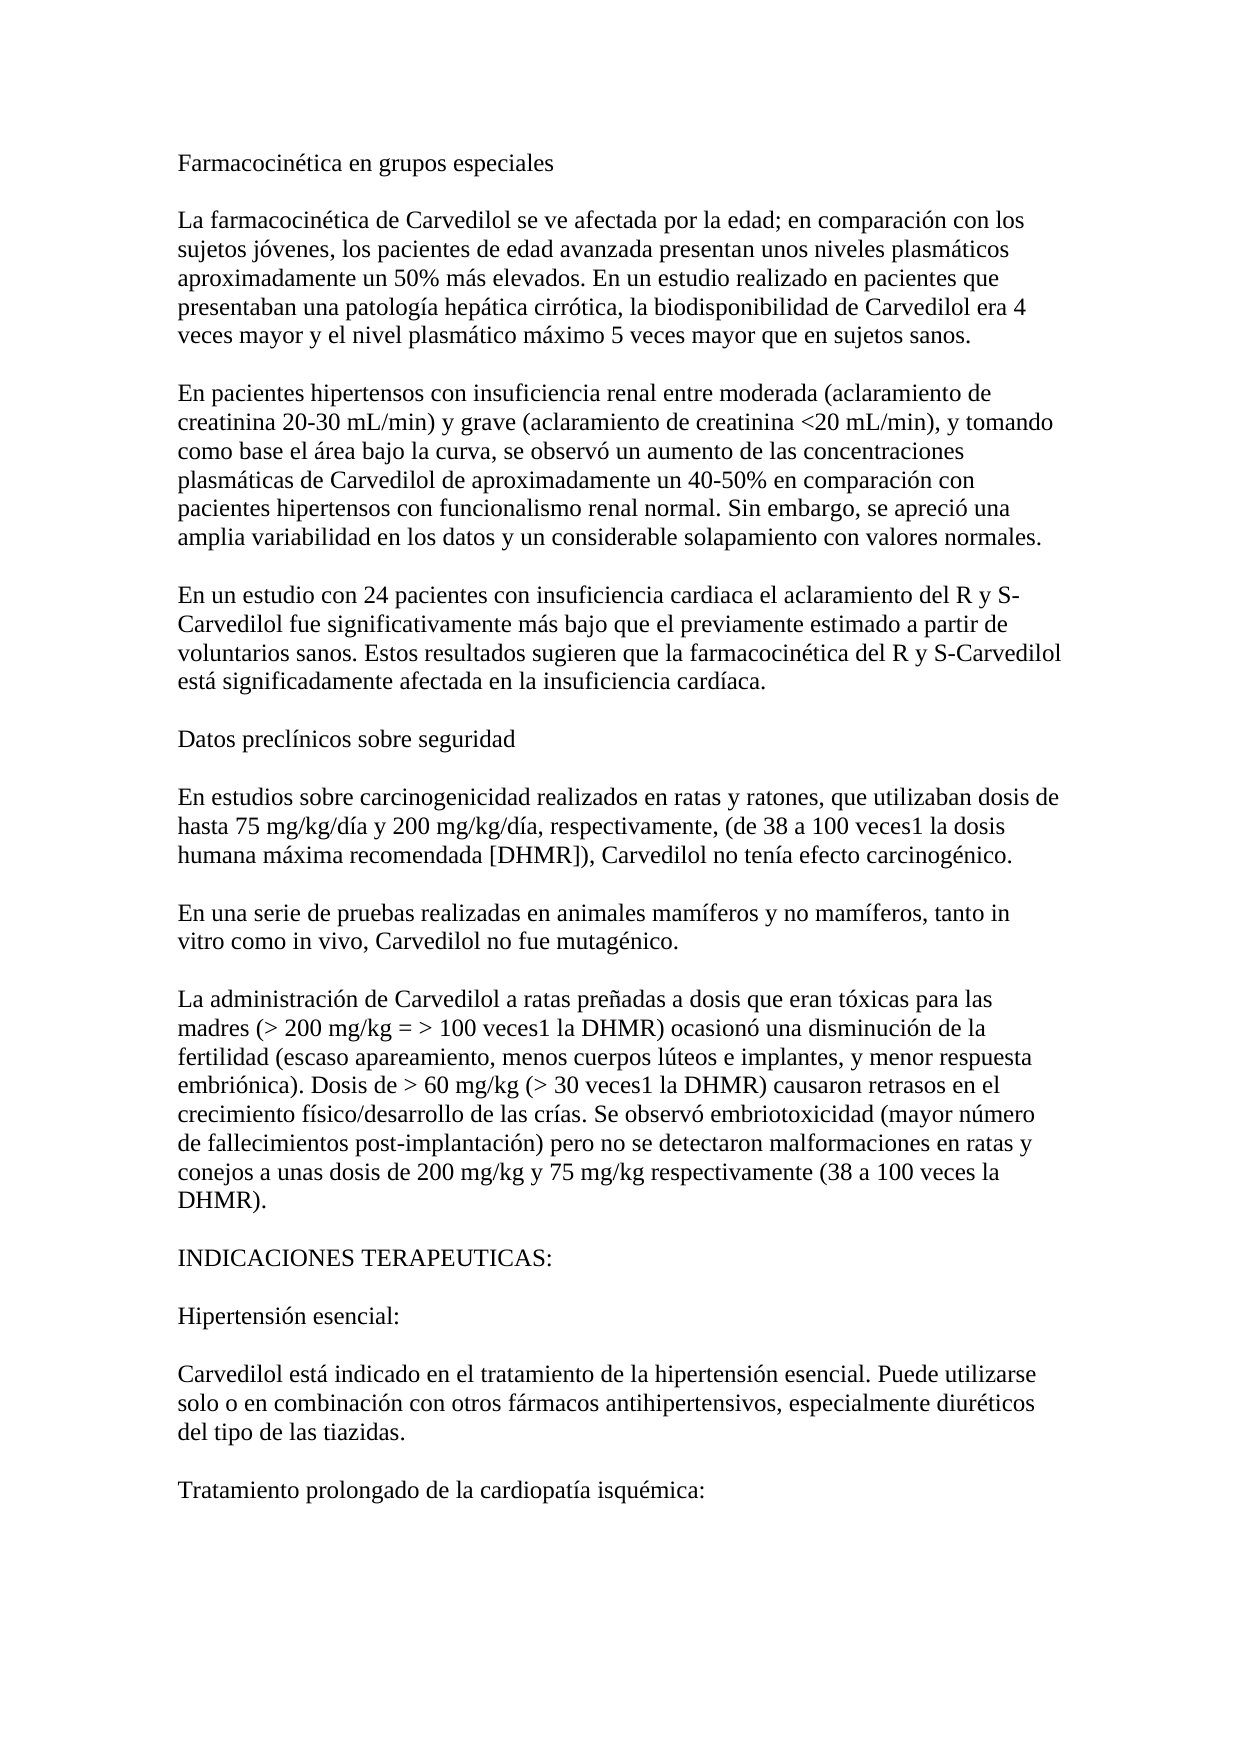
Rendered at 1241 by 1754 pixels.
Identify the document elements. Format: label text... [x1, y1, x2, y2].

text En una serie de pruebas realizadas en animales mamíferos y no mamíferos, tanto in vitro como in vivo, Carvedilol no fue mutagénico. [177, 898, 1063, 955]
text En pacientes hipertensos con insuficiencia renal entre moderada (aclaramiento de creatinina 20-30 mL/min) y grave (aclaramiento de creatinina <20 mL/min), y tomando como base el área bajo la curva, se observó un aumento de las concentraciones plasmáticas de Carvedilol de aproximadamente un 40-50% en comparación con pacientes hipertensos con funcionalismo renal normal. Sin embargo, se apreció una amplia variabilidad en los datos y un considerable solapamiento con valores normales. [177, 378, 1063, 551]
text INDICACIONES TERAPEUTICAS: [177, 1243, 1063, 1272]
text En un estudio con 24 pacientes con insuficiencia cardiaca el aclaramiento del R y S-Carvedilol fue significativamente más bajo que el previamente estimado a partir de voluntarios sanos. Estos resultados sugieren que la farmacocinética del R y S-Carvedilol está significadamente afectada en la insuficiencia cardíaca. [177, 580, 1063, 695]
text La farmacocinética de Carvedilol se ve afectada por la edad; en comparación con los sujetos jóvenes, los pacientes de edad avanzada presentan unos niveles plasmáticos aproximadamente un 50% más elevados. En un estudio realizado en pacientes que presentaban una patología hepática cirrótica, la biodisponibilidad de Carvedilol era 4 veces mayor y el nivel plasmático máximo 5 veces mayor que en sujetos sanos. [177, 206, 1063, 349]
text En estudios sobre carcinogenicidad realizados en ratas y ratones, que utilizaban dosis de hasta 75 mg/kg/día y 200 mg/kg/día, respectivamente, (de 38 a 100 veces1 la dosis humana máxima recomendada [DHMR]), Carvedilol no tenía efecto carcinogénico. [177, 782, 1063, 868]
text Datos preclínicos sobre seguridad [177, 724, 1063, 753]
text La administración de Carvedilol a ratas preñadas a dosis que eran tóxicas para las madres (> 200 mg/kg = > 100 veces1 la DHMR) ocasionó una disminución de la fertilidad (escaso apareamiento, menos cuerpos lúteos e implantes, y menor respuesta embriónica). Dosis de > 60 mg/kg (> 30 veces1 la DHMR) causaron retrasos en el crecimiento físico/desarrollo de las crías. Se observó embriotoxicidad (mayor número de fallecimientos post-implantación) pero no se detectaron malformaciones en ratas y conejos a unas dosis de 200 mg/kg y 75 mg/kg respectivamente (38 a 100 veces la DHMR). [177, 984, 1063, 1214]
text Tratamiento prolongado de la cardiopatía isquémica: [177, 1475, 1063, 1503]
text Hipertensión esencial: [177, 1301, 1063, 1330]
text Farmacocinética en grupos especiales [177, 148, 1063, 176]
text Carvedilol está indicado en el tratamiento de la hipertensión esencial. Puede utilizarse solo o en combinación con otros fármacos antihipertensivos, especialmente diuréticos del tipo de las tiazidas. [177, 1359, 1063, 1446]
